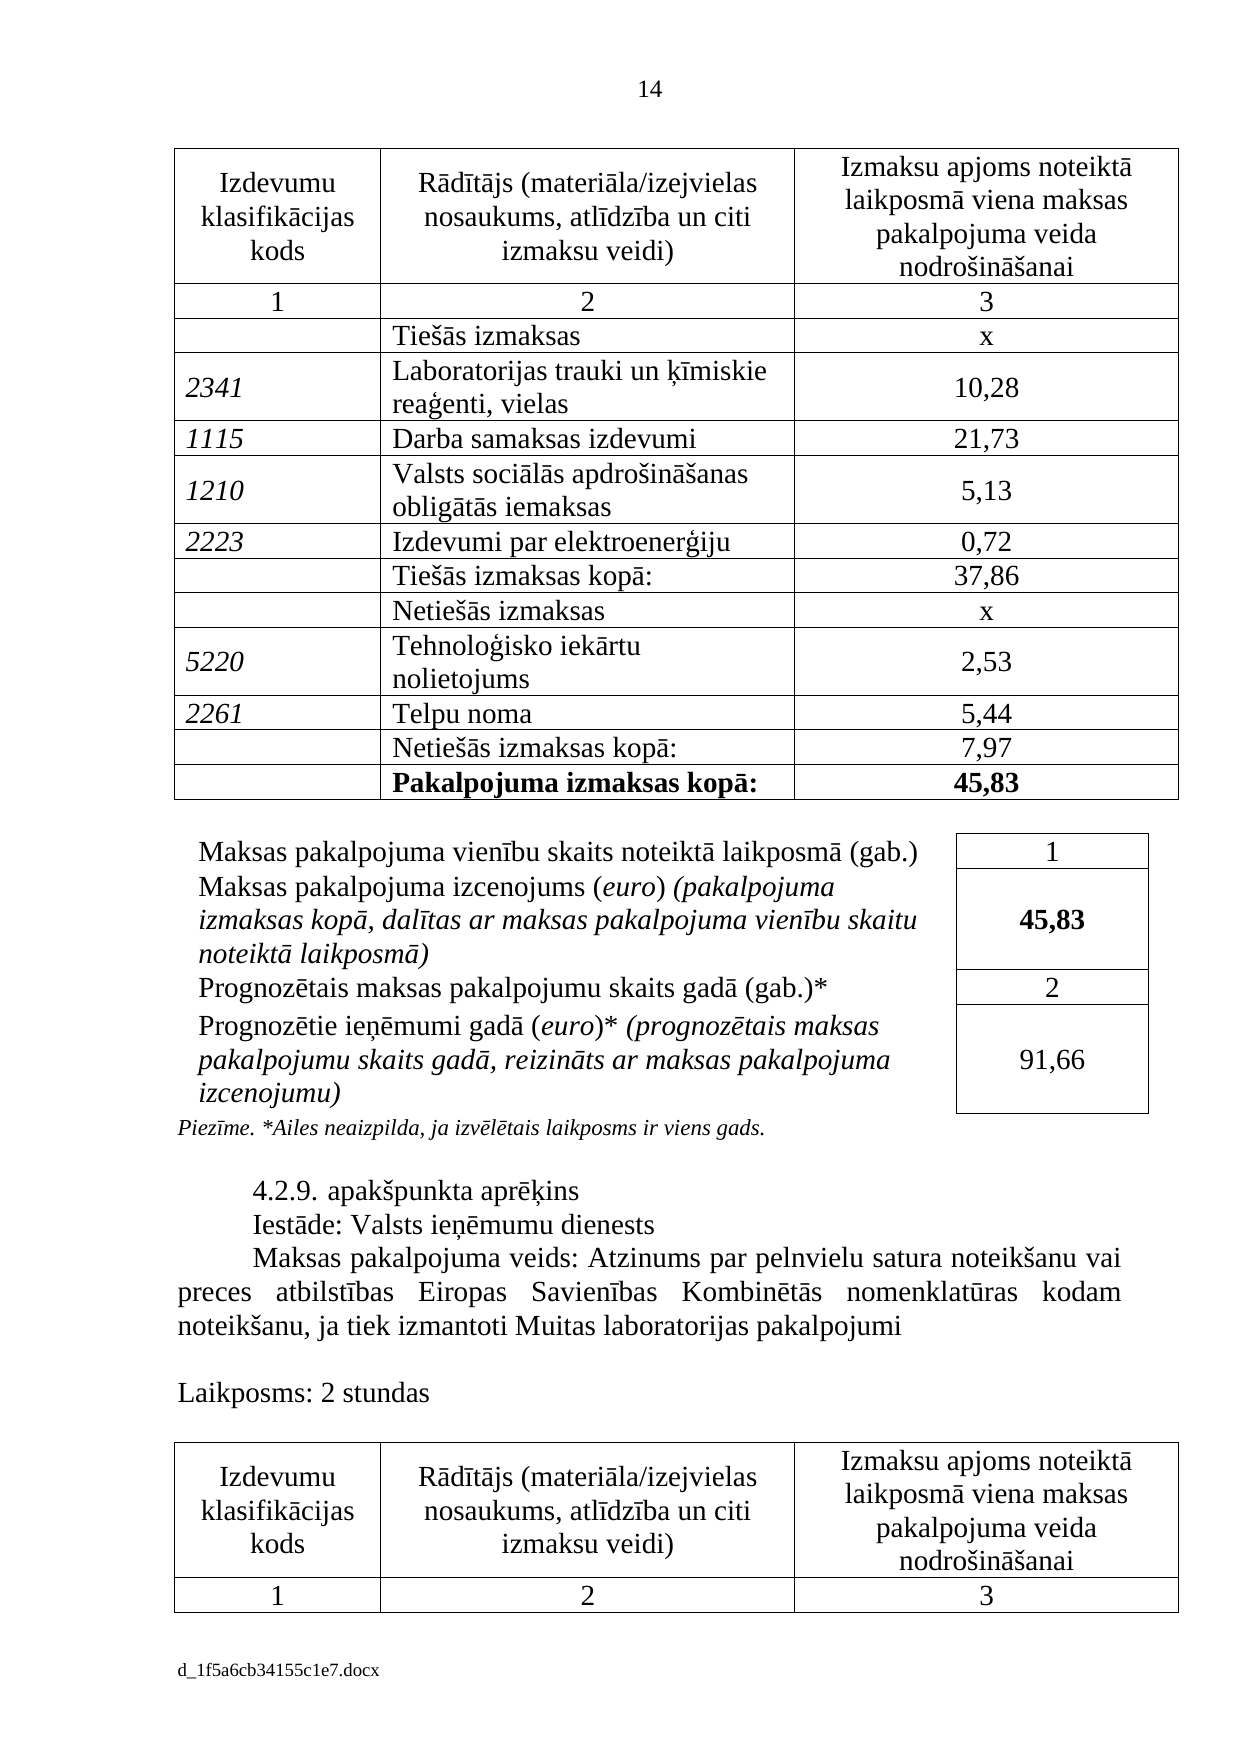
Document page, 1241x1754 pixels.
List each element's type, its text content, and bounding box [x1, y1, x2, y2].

table_cell 2 [957, 970, 1148, 1004]
table_cell 2261 [175, 696, 380, 729]
text Maksas pakalpojuma veids: Atzinums par pelnvielu satura noteikšanu vai preces atbilstības Eiropas Savienības Kombinētās nomenklatūras kodam noteikšanu, ja tiek izmantoti Muitas laboratorijas pakalpojumi [177, 1241, 1122, 1341]
table_cell 0,72 [795, 524, 1178, 557]
table_header Rādītājs (materiāla/izejvielas nosaukums, atlīdzība un citi izmaksu veidi) [381, 1443, 794, 1577]
table_cell 1 [175, 284, 380, 317]
table_cell 7,97 [795, 730, 1178, 764]
table_cell [175, 559, 380, 592]
table_cell 5,13 [795, 456, 1178, 523]
table_cell Telpu noma [381, 696, 794, 729]
table_cell Laboratorijas trauki un ķīmiskie reaģenti, vielas [381, 353, 794, 420]
table_cell Prognozētie ieņēmumi gadā (euro)* (prognozētais maksas pakalpojumu skaits gadā, reizināts ar maksas pakalpojuma izcenojumu) [187, 1004, 956, 1112]
table_cell 21,73 [795, 421, 1178, 455]
table_cell Maksas pakalpojuma izcenojums (euro) (pakalpojuma izmaksas kopā, dalītas ar maksas pakalpojuma vienību skaitu noteiktā laikposmā) [187, 868, 956, 969]
table_cell 2 [381, 284, 794, 317]
table_cell Tiešās izmaksas kopā: [381, 559, 794, 592]
table_cell 2341 [175, 353, 380, 420]
table_cell Pakalpojuma izmaksas kopā: [381, 765, 794, 798]
table_cell 1115 [175, 421, 380, 455]
text Piezīme. *Ailes neaizpilda, ja izvēlētais laikposms ir viens gads. [177, 1113, 1122, 1140]
table_cell 2223 [175, 524, 380, 557]
table_cell Netiešās izmaksas kopā: [381, 730, 794, 764]
table_header Rādītājs (materiāla/izejvielas nosaukums, atlīdzība un citi izmaksu veidi) [381, 149, 794, 283]
table_cell 37,86 [795, 559, 1178, 592]
table_cell 91,66 [957, 1005, 1148, 1112]
table_cell Darba samaksas izdevumi [381, 421, 794, 455]
table_header 1 [957, 834, 1148, 868]
table_header Maksas pakalpojuma vienību skaits noteiktā laikposmā (gab.) [187, 833, 956, 868]
table_header Izdevumu klasifikācijas kods [175, 1443, 380, 1577]
table_cell 5,44 [795, 696, 1178, 729]
list apakšpunkta aprēķins [177, 1173, 1122, 1207]
table_cell 45,83 [795, 765, 1178, 798]
table_header Izdevumu klasifikācijas kods [175, 149, 380, 283]
table_cell 3 [795, 1578, 1178, 1612]
table_cell Netiešās izmaksas [381, 593, 794, 627]
table_header Izmaksu apjoms noteiktā laikposmā viena maksas pakalpojuma veida nodrošināšanai [795, 1443, 1178, 1577]
table_header Izmaksu apjoms noteiktā laikposmā viena maksas pakalpojuma veida nodrošināšanai [795, 149, 1178, 283]
table_cell 5220 [175, 628, 380, 695]
table_cell [175, 319, 380, 352]
table_cell x [795, 593, 1178, 627]
table_cell Izdevumi par elektroenerģiju [381, 524, 794, 557]
table_cell Tiešās izmaksas [381, 319, 794, 352]
table_cell 2 [381, 1578, 794, 1612]
table_cell Tehnoloģisko iekārtu nolietojums [381, 628, 794, 695]
table_cell [175, 765, 380, 798]
table_cell [175, 593, 380, 627]
table_cell Prognozētais maksas pakalpojumu skaits gadā (gab.)* [187, 969, 956, 1004]
table_cell 45,83 [957, 869, 1148, 969]
table_cell [175, 730, 380, 764]
text Iestāde: Valsts ieņēmumu dienests [177, 1207, 1122, 1241]
table_cell 2,53 [795, 628, 1178, 695]
table_cell 1 [175, 1578, 380, 1612]
table_cell x [795, 319, 1178, 352]
table_cell 10,28 [795, 353, 1178, 420]
text Laikposms: 2 stundas [177, 1375, 1122, 1408]
table_cell 3 [795, 284, 1178, 317]
table_cell 1210 [175, 456, 380, 523]
table_cell Valsts sociālās apdrošināšanas obligātās iemaksas [381, 456, 794, 523]
